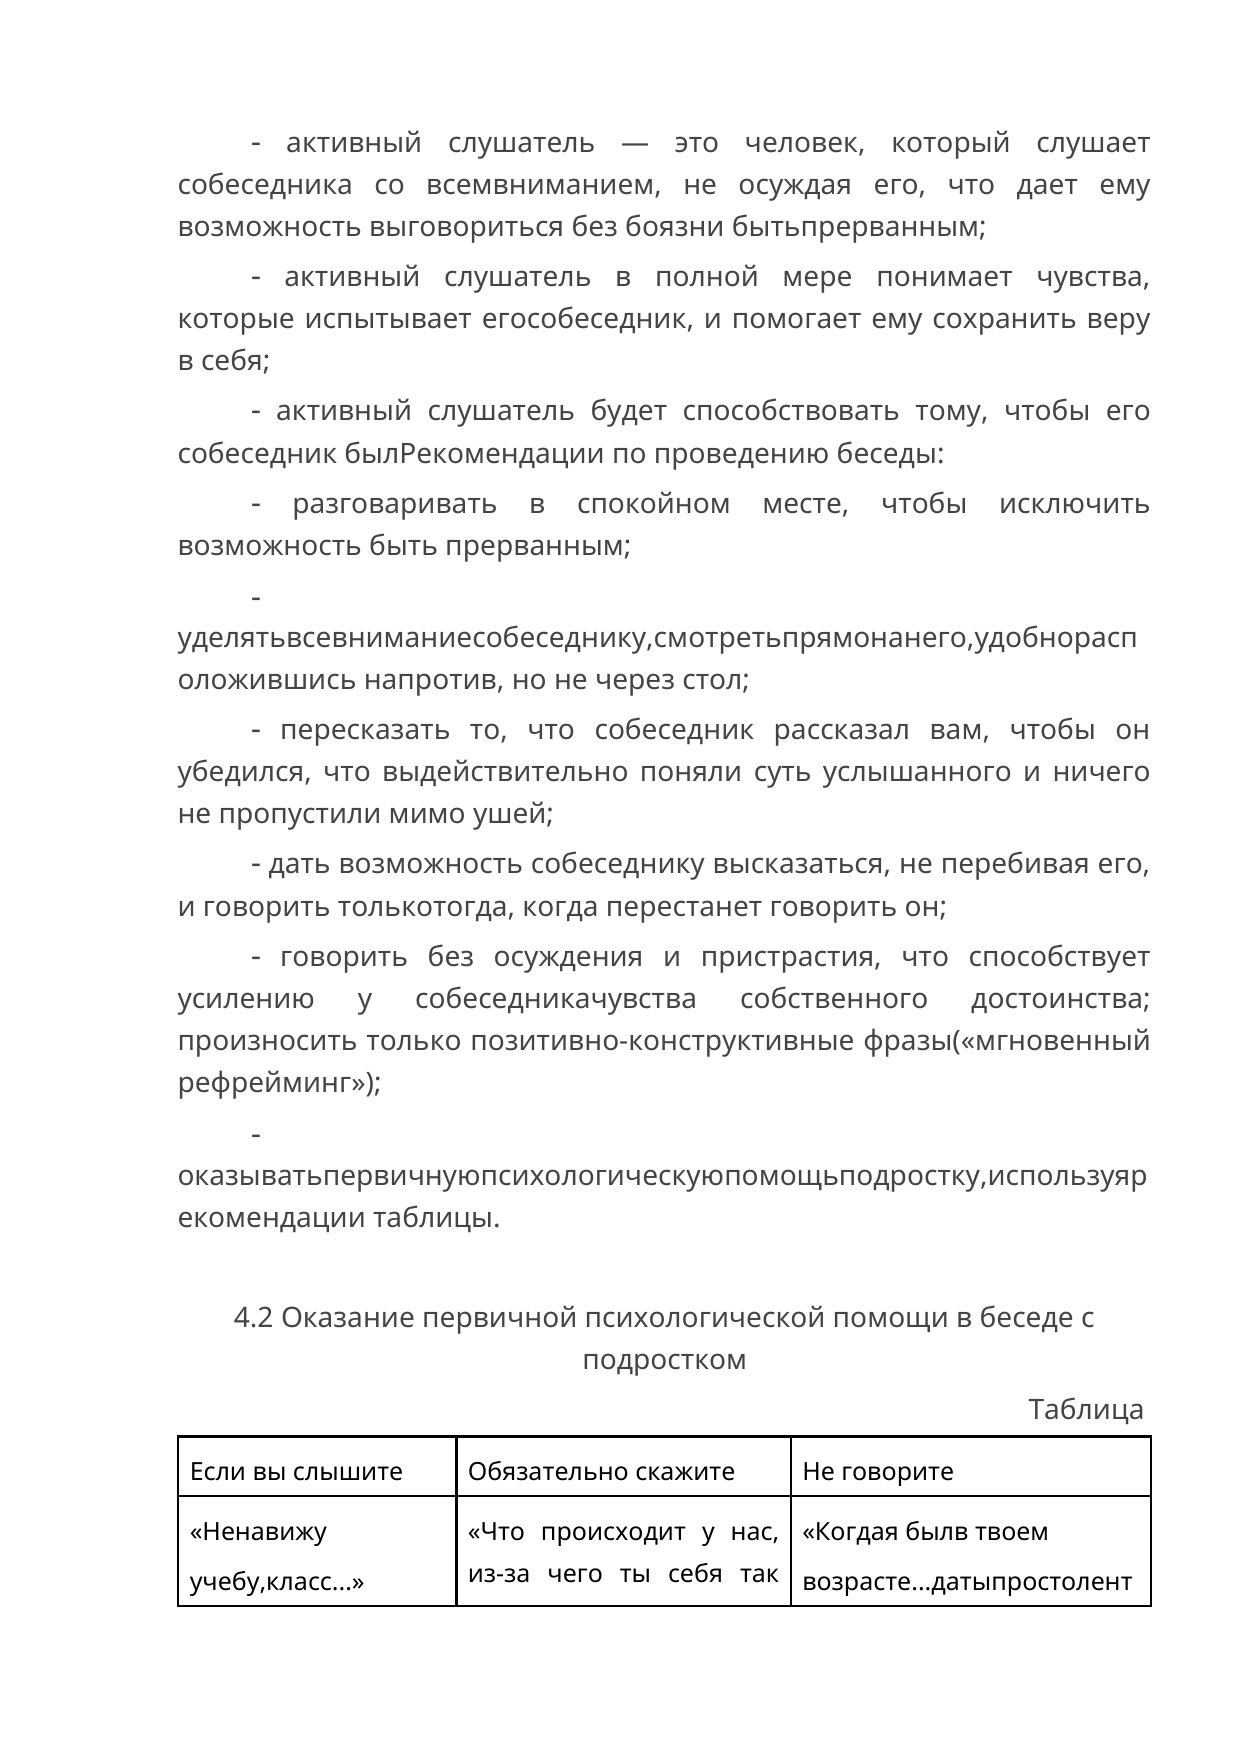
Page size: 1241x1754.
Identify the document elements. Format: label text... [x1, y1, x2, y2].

table_header Обязательно скажите [458, 1438, 790, 1495]
text разговаривать в спокойном месте, чтобы исключить возможность быть прерванным; [177, 479, 1152, 563]
text оказыватьпервичнуюпсихологическуюпомощьподростку,используярекомендации таблицы. [177, 1109, 1152, 1235]
text активный слушатель будет способствовать тому, чтобы его собеседник былРекомендации по проведению беседы: [177, 387, 1152, 471]
text Таблица [177, 1385, 1152, 1427]
text уделятьвсевниманиесобеседнику,смотретьпрямонанего,удобнорасположившись напротив, но не через стол; [177, 571, 1152, 698]
text 4.2 Оказание первичной психологической помощи в беседе с подростком [177, 1293, 1152, 1377]
text говорить без осуждения и пристрастия, что способствует усилению у собеседникачувства собственного достоинства; произносить только позитивно-конструктивные фразы(«мгновенный рефрейминг»); [177, 932, 1152, 1101]
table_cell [179, 1497, 455, 1605]
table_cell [792, 1497, 1150, 1605]
text активный слушатель — это человек, который слушает собеседника со всемвниманием, не осуждая его, что дает ему возможность выговориться без боязни бытьпрерванным; [177, 118, 1152, 245]
text пересказать то, что собеседник рассказал вам, чтобы он убедился, что выдействительно поняли суть услышанного и ничего не пропустили мимо ушей; [177, 706, 1152, 832]
table_header Если вы слышите [179, 1438, 455, 1495]
table_header Не говорите [792, 1438, 1150, 1495]
text активный слушатель в полной мере понимает чувства, которые испытывает егособеседник, и помогает ему сохранить веру в себя; [177, 252, 1152, 379]
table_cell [458, 1497, 790, 1605]
text дать возможность собеседнику высказаться, не перебивая его, и говорить толькотогда, когда перестанет говорить он; [177, 840, 1152, 924]
